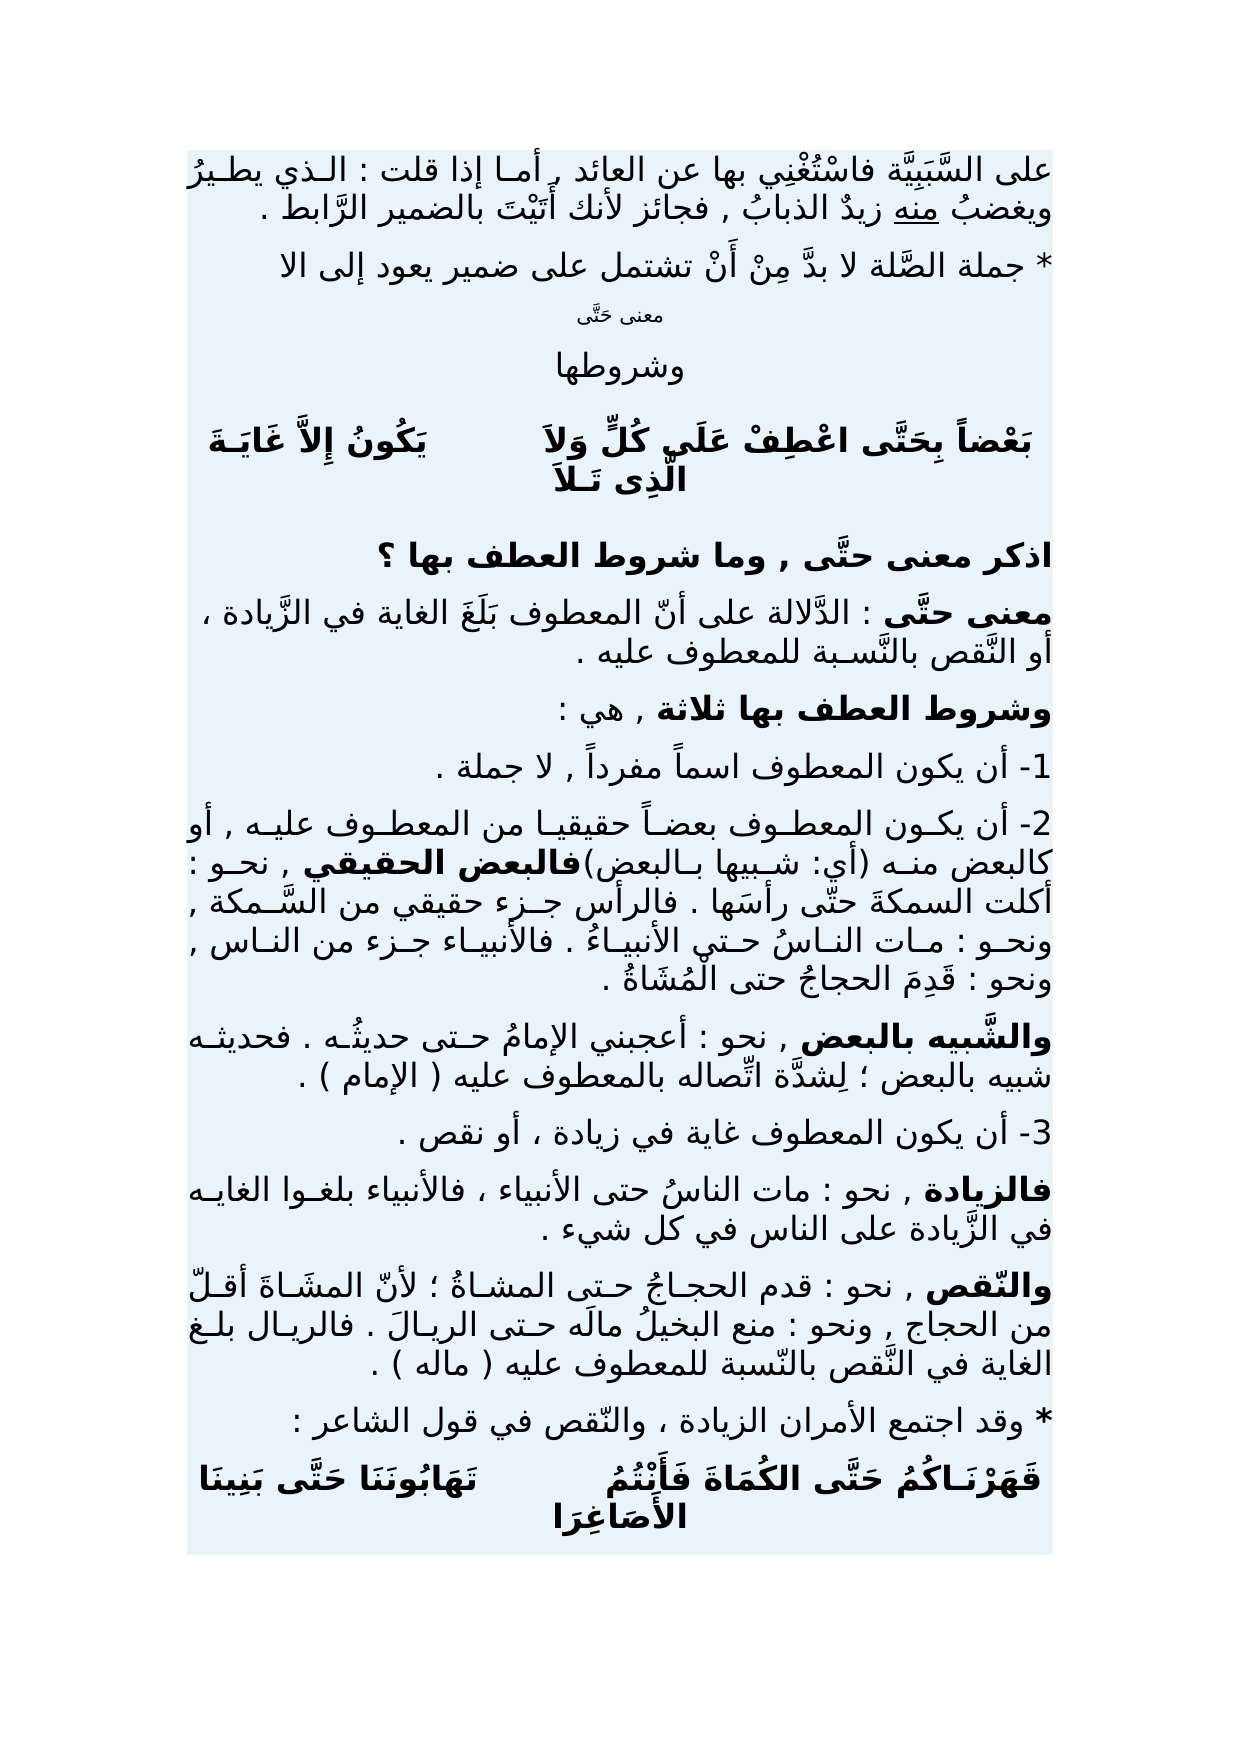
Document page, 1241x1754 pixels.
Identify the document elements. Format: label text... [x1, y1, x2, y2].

text فالزيادة , نحو : مات الناسُ حتى الأنبياء ، فالأنبياء بلغوا الغايه في الزَّيادة على الناس في كل شيء . [187, 1171, 1053, 1248]
text * جملة الصَّلة لا بدَّ مِنْ أَنْ تشتمل على ضمير يعود إلى الا [187, 246, 1053, 285]
text معنى حتَّى : الدَّلالة على أنّ المعطوف بَلَغَ الغاية في الزَّيادة ، أو النَّقص بالنَّسـبة للمعطوف عليه . [187, 594, 1053, 671]
text والنّقص , نحو : قدم الحجاجُ حتى المشاةُ ؛ لأنّ المشَاةَ أقلّ من الحجاج , ونحو : منع البخيلُ مالَه حتى الريالَ . فالريال بلغ الغاية في النَّقص بالنّسبة للمعطوف عليه ( ماله ) . [187, 1267, 1053, 1383]
text 1- أن يكون المعطوف اسماً مفرداً , لا جملة . [187, 747, 1053, 786]
text 2- أن يكون المعطوف بعضاً حقيقيا من المعطوف عليه , أو كالبعض منه (أي: شبيها بالبعض)فالبعض الحقيقي , نحو : أكلت السمكةَ حتّى رأسَها . فالرأس جزء حقيقي من السَّمكة , ونحو : مات الناسُ حتى الأنبياءُ . فالأنبياء جزء من الناس , ونحو : قَدِمَ الحجاجُ حتى الْمُشَاةُ . [187, 804, 1053, 999]
text * وقد اجتمع الأمران الزيادة ، والنّقص في قول الشاعر : [187, 1402, 1053, 1441]
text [187, 150, 1053, 228]
text معنى حَتَّى [187, 303, 1053, 328]
text والشَّبيه بالبعض , نحو : أعجبني الإمامُ حتى حديثُه . فحديثه شبيه بالبعض ؛ لِشدَّة اتِّصاله بالمعطوف عليه ( الإمام ) . [187, 1017, 1053, 1095]
text اذكر معنى حتَّى , وما شروط العطف بها ؟ [187, 536, 1053, 575]
text بَعْضاً بِحَتَّى اعْطِفْ عَلَى كُلٍّ وَلاَ يَكُونُ إِلاَّ غَايَـةَ الَّذِى تَـلاَ [187, 422, 1053, 499]
text وشروطها [187, 346, 1053, 385]
text قَهَرْنَـاكُمُ حَتَّى الكُمَاةَ فَأَنْتُمُ تَهَابُونَنَا حَتَّى بَنِينَا الأَصَاغِرَا [187, 1459, 1053, 1537]
text 3- أن يكون المعطوف غاية في زيادة ، أو نقص . [187, 1113, 1053, 1152]
text وشروط العطف بها ثلاثة , هي : [187, 690, 1053, 729]
